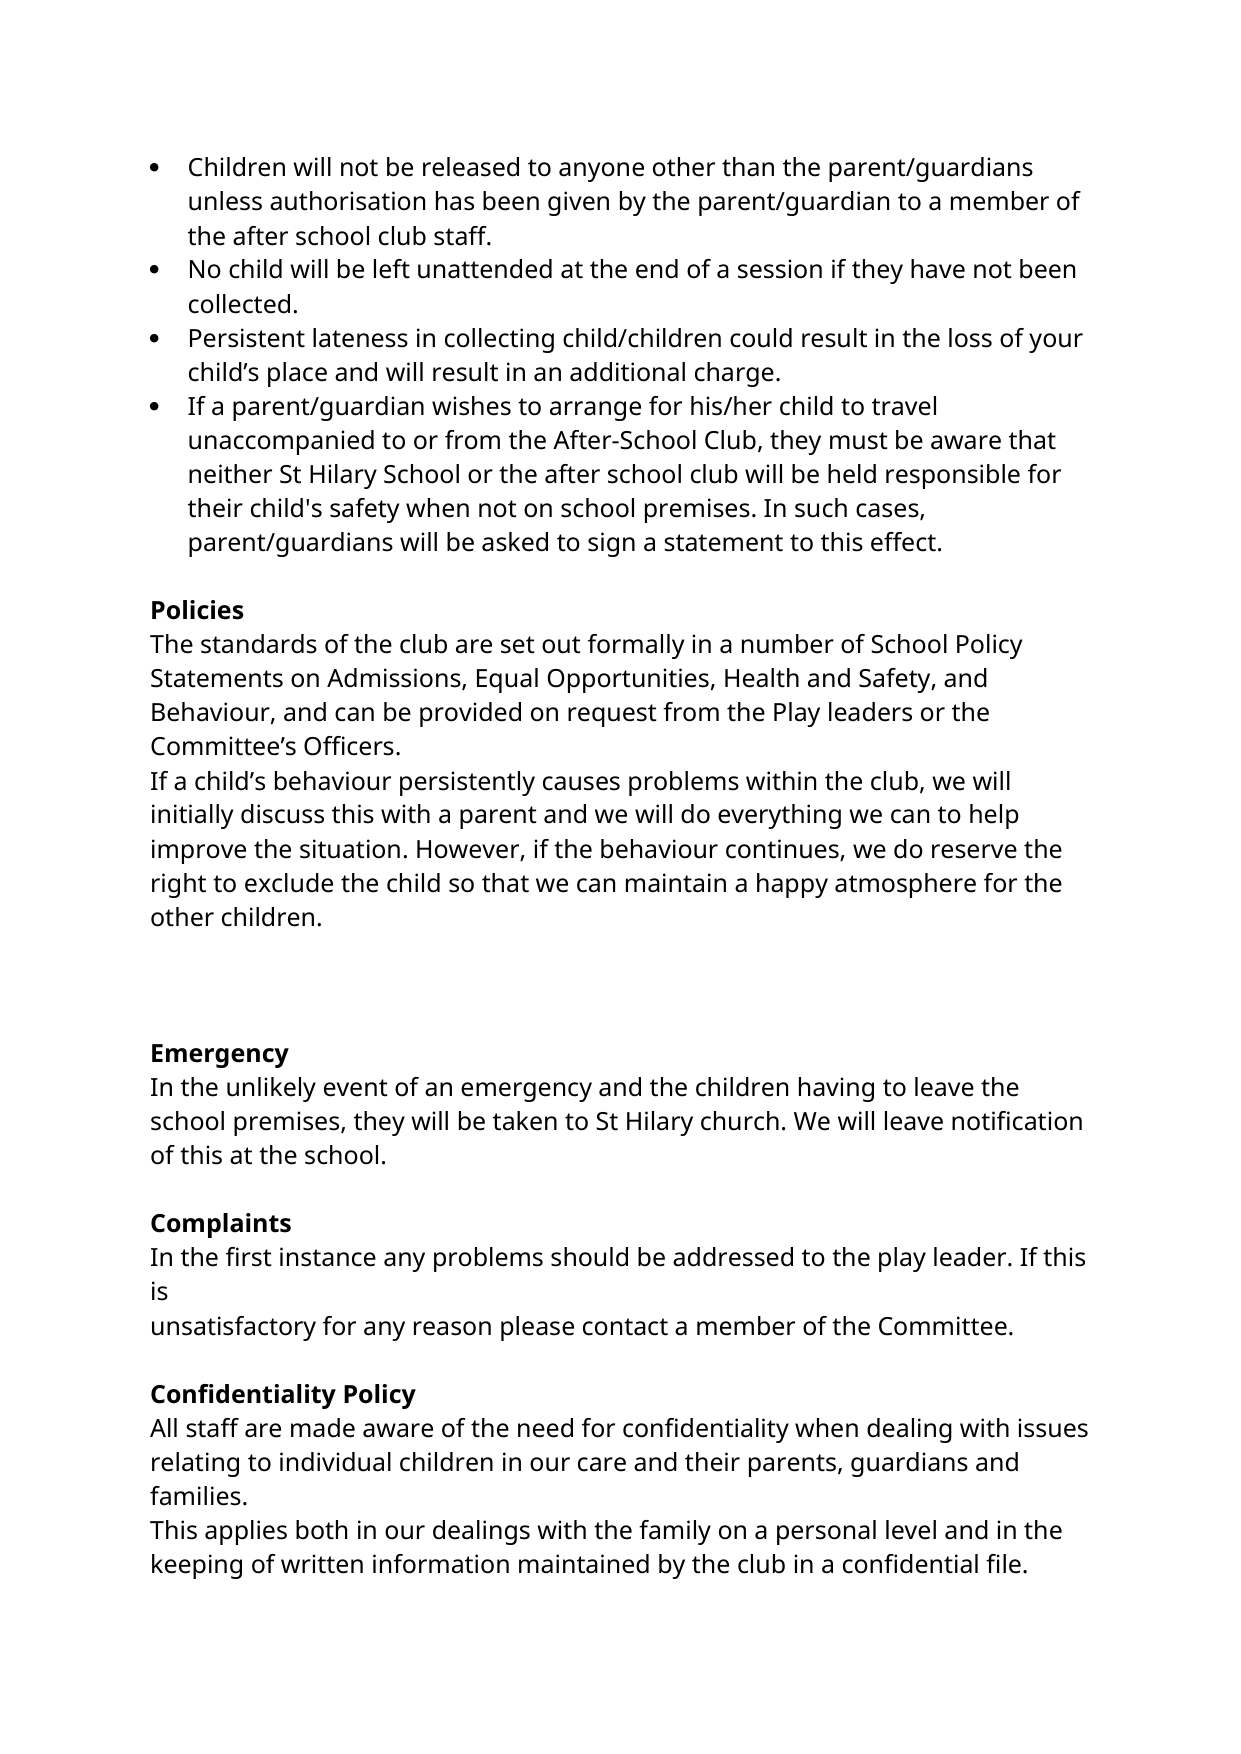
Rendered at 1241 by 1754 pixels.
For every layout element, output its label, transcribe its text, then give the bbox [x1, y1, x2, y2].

text This applies both in our dealings with the family on a personal level and in the keeping of written information maintained by the club in a confidential file. [150, 1512, 1090, 1581]
text In the unlikely event of an emergency and the children having to leave the school premises, they will be taken to St Hilary church. We will leave notification of this at the school. [150, 1070, 1090, 1172]
list If a parent/guardian wishes to arrange for his/her child to travel unaccompanied to or from the After-School Club, they must be aware that neither St Hilary School or the after school club will be held responsible for their child's safety when not on school premises. In such cases, parent/guardians will be asked to sign a statement to this effect. [150, 388, 1090, 559]
text In the first instance any problems should be addressed to the play leader. If this is [150, 1240, 1090, 1308]
text unsatisfactory for any reason please contact a member of the Committee. [150, 1308, 1090, 1342]
text All staff are made aware of the need for confidentiality when dealing with issues relating to individual children in our care and their parents, guardians and families. [150, 1410, 1090, 1512]
list Persistent lateness in collecting child/children could result in the loss of your child’s place and will result in an additional charge. [150, 320, 1090, 388]
text The standards of the club are set out formally in a number of School Policy Statements on Admissions, Equal Opportunities, Health and Safety, and Behaviour, and can be provided on request from the Play leaders or the Committee’s Officers. [150, 627, 1090, 763]
text Complaints [150, 1206, 1090, 1240]
text If a child’s behaviour persistently causes problems within the club, we will initially discuss this with a parent and we will do everything we can to help improve the situation. However, if the behaviour continues, we do reserve the right to exclude the child so that we can maintain a happy atmosphere for the other children. [150, 763, 1090, 933]
list Children will not be released to anyone other than the parent/guardians unless authorisation has been given by the parent/guardian to a member of the after school club staff. [150, 150, 1090, 252]
text Confidentiality Policy [150, 1376, 1090, 1410]
text Emergency [150, 1036, 1090, 1070]
list No child will be left unattended at the end of a session if they have not been collected. [150, 252, 1090, 320]
text Policies [150, 593, 1090, 627]
